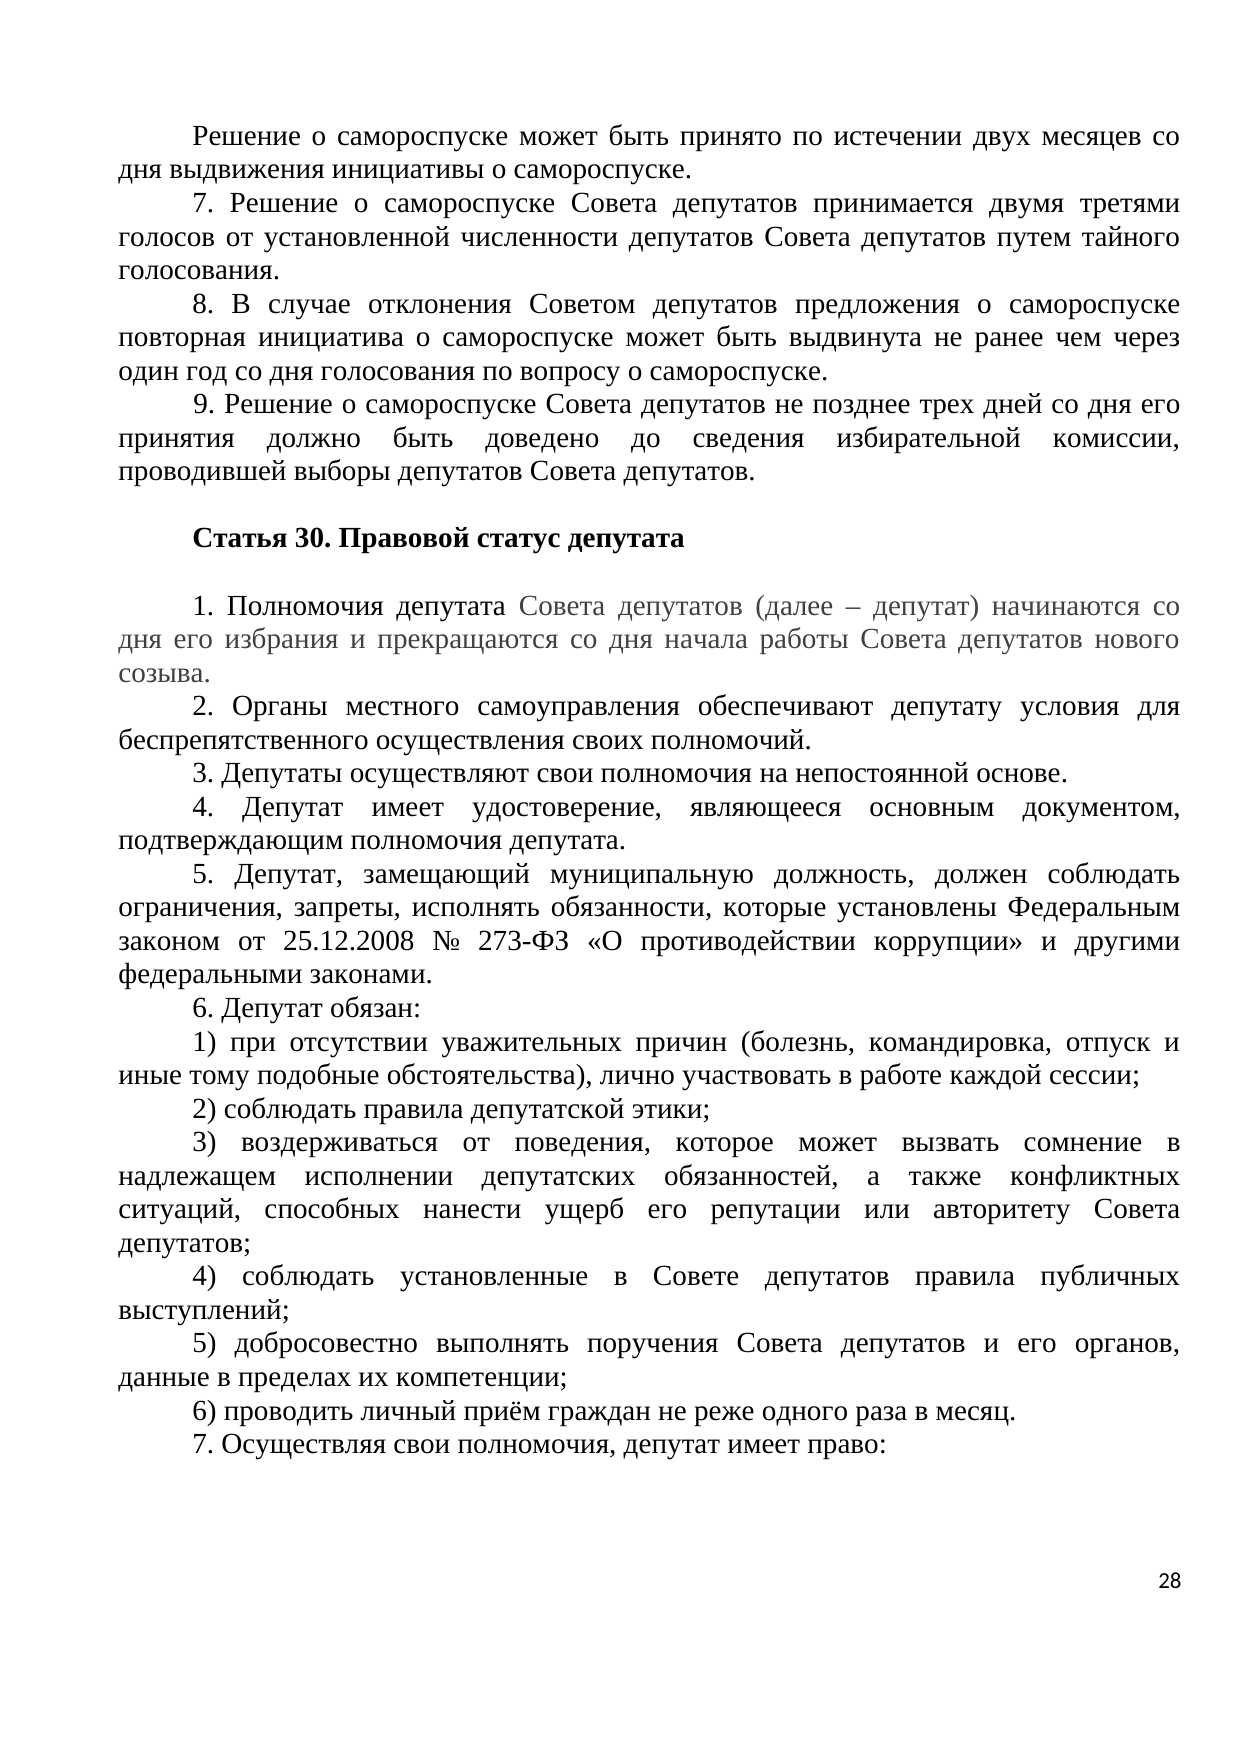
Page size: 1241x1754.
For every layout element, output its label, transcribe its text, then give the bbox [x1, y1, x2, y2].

text 5) добросовестно выполнять поручения Совета депутатов и его органов, данные в пределах их компетенции; [118, 1326, 1181, 1393]
text 7. Осуществляя свои полномочия, депутат имеет право: [118, 1426, 1181, 1460]
text 3. Депутаты осуществляют свои полномочия на непостоянной основе. [118, 755, 1181, 789]
text 3) воздерживаться от поведения, которое может вызвать сомнение в надлежащем исполнении депутатских обязанностей, а также конфликтных ситуаций, способных нанести ущерб его репутации или авторитету Совета депутатов; [118, 1124, 1181, 1258]
subtitle 1. Полномочия депутата Совета депутатов (далее – депутат) начинаются со дня его избрания и прекращаются со дня начала работы Совета депутатов нового созыва. [118, 588, 1181, 688]
text 7. Решение о самороспуске Совета депутатов принимается двумя третями голосов от установленной численности депутатов Совета депутатов путем тайного голосования. [118, 185, 1181, 286]
text 9. Решение о самороспуске Совета депутатов не позднее трех дней со дня его принятия должно быть доведено до сведения избирательной комиссии, проводившей выборы депутатов Совета депутатов. [118, 386, 1181, 487]
text 2. Органы местного самоуправления обеспечивают депутату условия для беспрепятственного осуществления своих полномочий. [118, 688, 1181, 755]
text 5. Депутат, замещающий муниципальную должность, должен соблюдать ограничения, запреты, исполнять обязанности, которые установлены Федеральным законом от 25.12.2008 № 273-ФЗ «О противодействии коррупции» и другими федеральными законами. [118, 856, 1181, 990]
text 8. В случае отклонения Советом депутатов предложения о самороспуске повторная инициатива о самороспуске может быть выдвинута не ранее чем через один год со дня голосования по вопросу о самороспуске. [118, 286, 1181, 386]
text 1) при отсутствии уважительных причин (болезнь, командировка, отпуск и иные тому подобные обстоятельства), лично участвовать в работе каждой сессии; [118, 1024, 1181, 1091]
subtitle Статья 30. Правовой статус депутата [118, 521, 1181, 554]
text 4. Депутат имеет удостоверение, являющееся основным документом, подтверждающим полномочия депутата. [118, 789, 1181, 856]
text 6. Депутат обязан: [118, 990, 1181, 1024]
text 4) соблюдать установленные в Совете депутатов правила публичных выступлений; [118, 1258, 1181, 1326]
text 2) соблюдать правила депутатской этики; [118, 1091, 1181, 1124]
text 6) проводить личный приём граждан не реже одного раза в месяц. [118, 1393, 1181, 1426]
text Решение о самороспуске может быть принято по истечении двух месяцев со дня выдвижения инициативы о самороспуске. [118, 118, 1181, 185]
